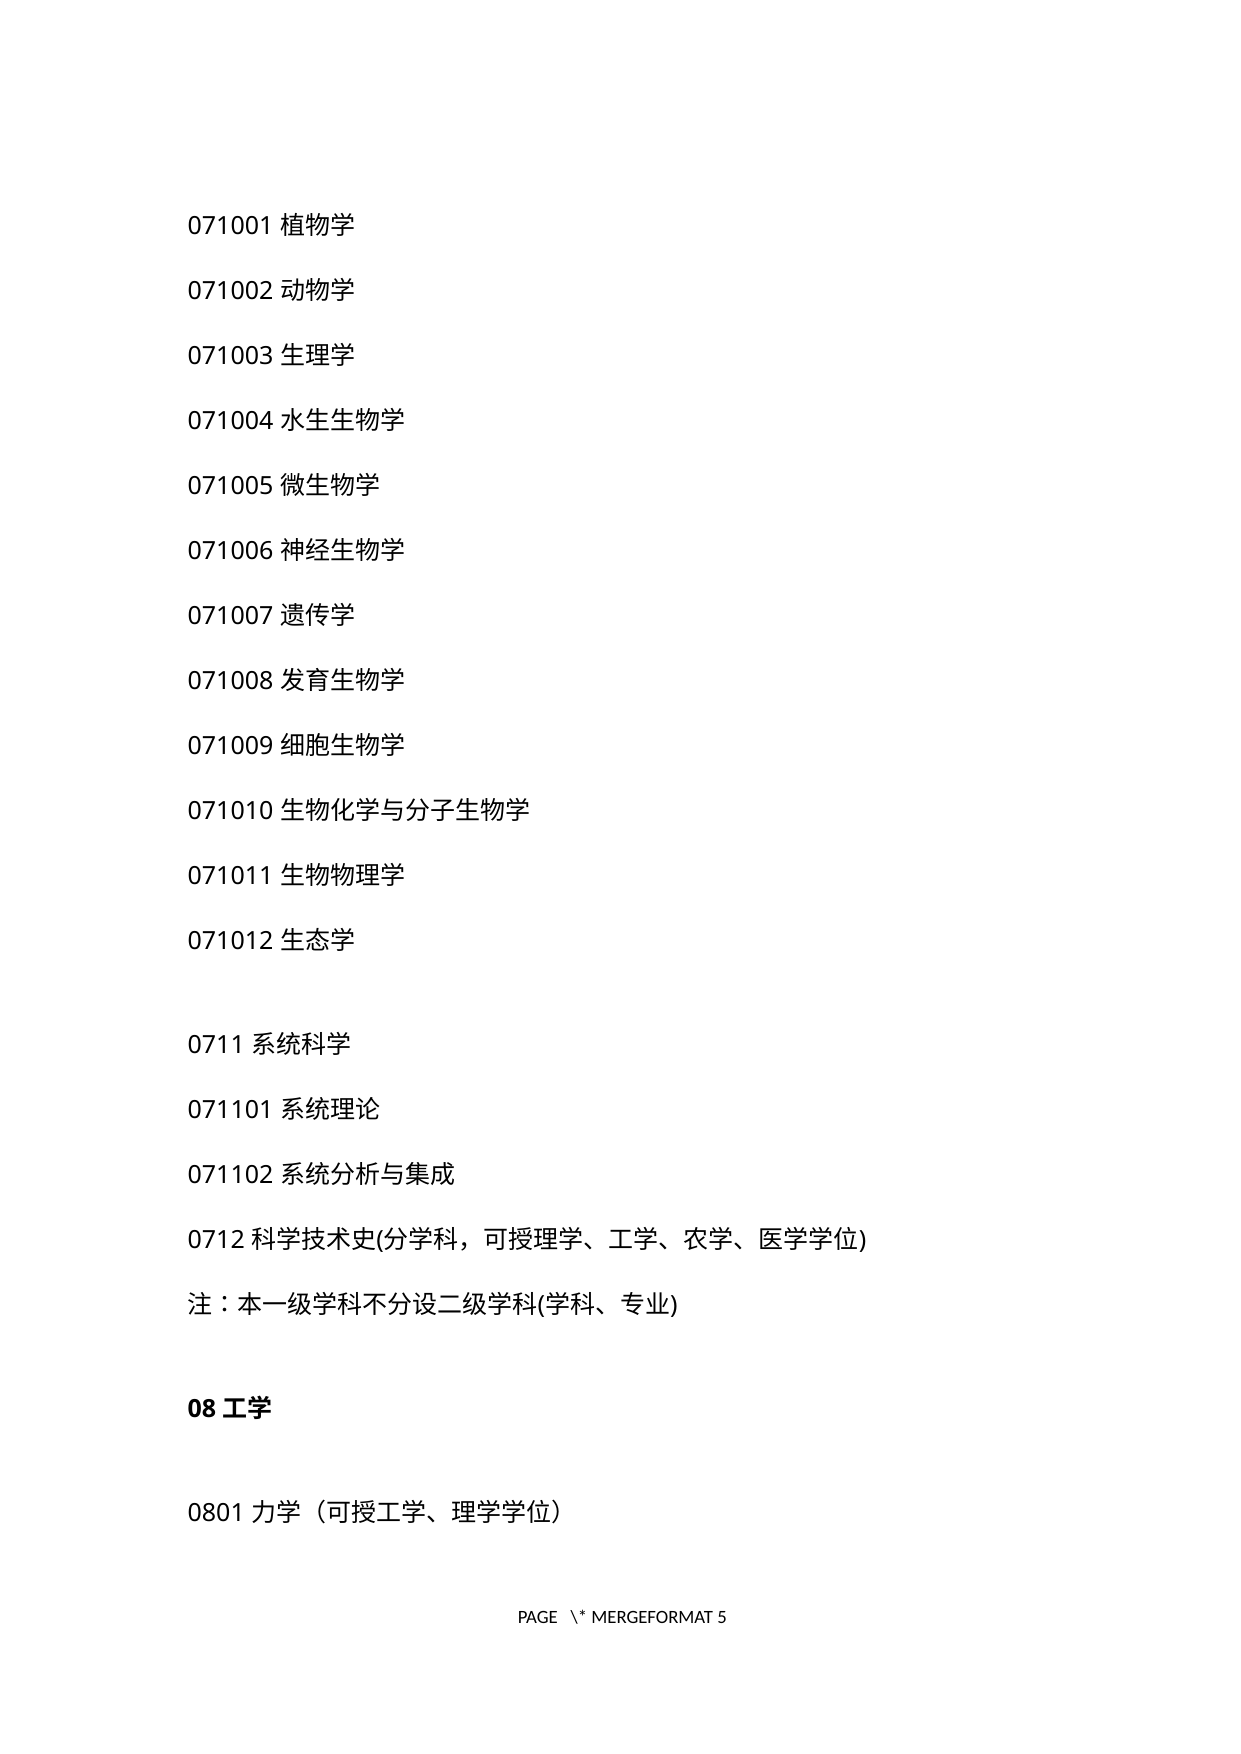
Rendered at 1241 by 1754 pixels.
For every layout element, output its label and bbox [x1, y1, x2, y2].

table_header [188, 162, 1053, 1543]
